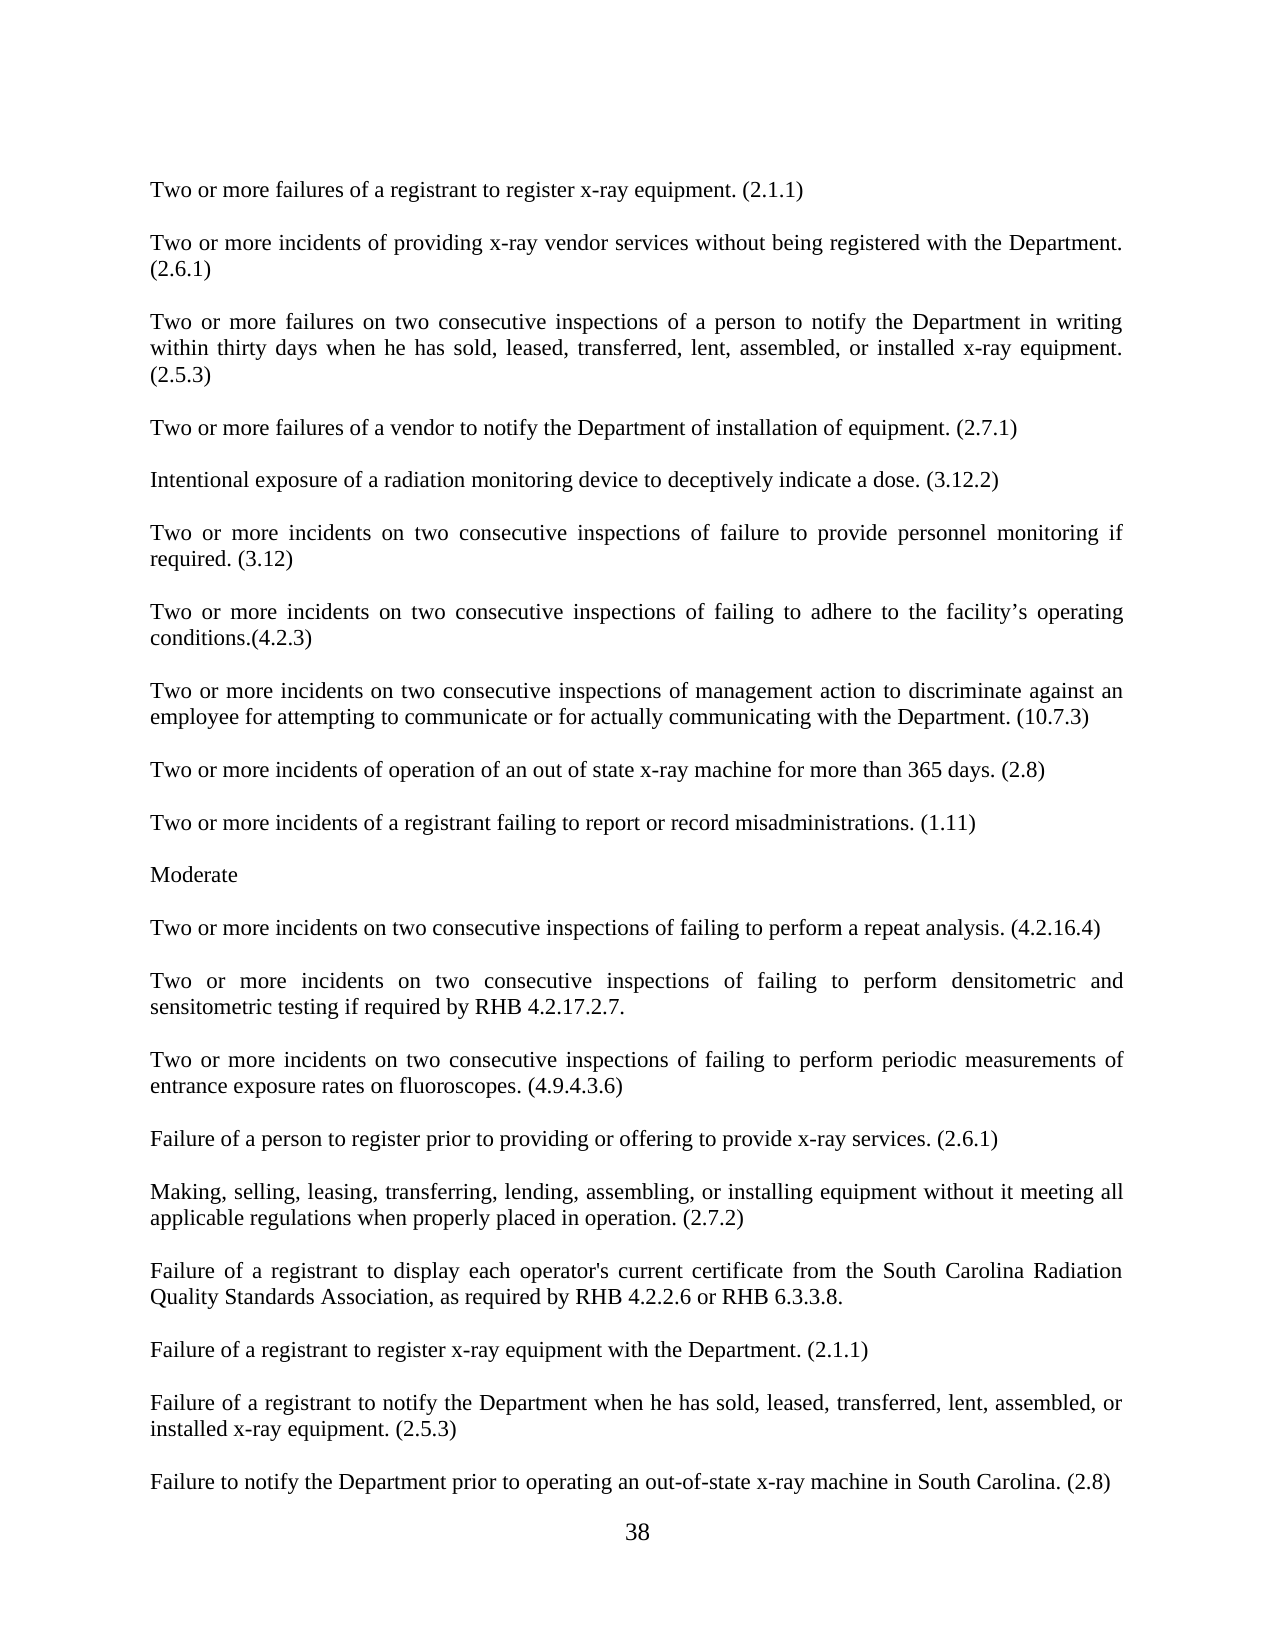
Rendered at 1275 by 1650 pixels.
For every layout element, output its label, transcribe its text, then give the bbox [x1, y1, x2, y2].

text Making, selling, leasing, transferring, lending, assembling, or installing equipment without it meeting all applicable regulations when properly placed in operation. (2.7.2) [150, 1178, 1125, 1231]
text Failure of a registrant to display each operator's current certificate from the South Carolina Radiation Quality Standards Association, as required by RHB 4.2.2.6 or RHB 6.3.3.8. [150, 1257, 1125, 1309]
text Two or more incidents on two consecutive inspections of failing to perform periodic measurements of entrance exposure rates on fluoroscopes. (4.9.4.3.6) [150, 1046, 1125, 1099]
text Two or more incidents of operation of an out of state x-ray machine for more than 365 days. (2.8) [150, 756, 1125, 782]
text Two or more incidents on two consecutive inspections of failing to perform densitometric and sensitometric testing if required by RHB 4.2.17.2.7. [150, 967, 1125, 1020]
text Two or more incidents on two consecutive inspections of management action to discriminate against an employee for attempting to communicate or for actually communicating with the Department. (10.7.3) [150, 677, 1125, 730]
text Failure of a person to register prior to providing or offering to provide x-ray services. (2.6.1) [150, 1125, 1125, 1151]
text Two or more failures of a vendor to notify the Department of installation of equipment. (2.7.1) [150, 413, 1125, 440]
text Failure of a registrant to notify the Department when he has sold, leased, transferred, lent, assembled, or installed x-ray equipment. (2.5.3) [150, 1389, 1125, 1441]
text Two or more failures on two consecutive inspections of a person to notify the Department in writing within thirty days when he has sold, leased, transferred, lent, assembled, or installed x-ray equipment. (2.5.3) [150, 308, 1125, 387]
text Two or more incidents of a registrant failing to report or record misadministrations. (1.11) [150, 809, 1125, 835]
text Two or more failures of a registrant to register x-ray equipment. (2.1.1) [150, 176, 1125, 203]
text Two or more incidents on two consecutive inspections of failure to provide personnel monitoring if required. (3.12) [150, 519, 1125, 572]
text Two or more incidents on two consecutive inspections of failing to perform a repeat analysis. (4.2.16.4) [150, 914, 1125, 941]
text Intentional exposure of a radiation monitoring device to deceptively indicate a dose. (3.12.2) [150, 466, 1125, 493]
text Failure of a registrant to register x-ray equipment with the Department. (2.1.1) [150, 1336, 1125, 1362]
text Failure to notify the Department prior to operating an out-of-state x-ray machine in South Carolina. (2.8) [150, 1468, 1125, 1494]
text Two or more incidents on two consecutive inspections of failing to adhere to the facility’s operating conditions.(4.2.3) [150, 598, 1125, 651]
text Moderate [150, 862, 1125, 888]
text Two or more incidents of providing x-ray vendor services without being registered with the Department. (2.6.1) [150, 229, 1125, 282]
